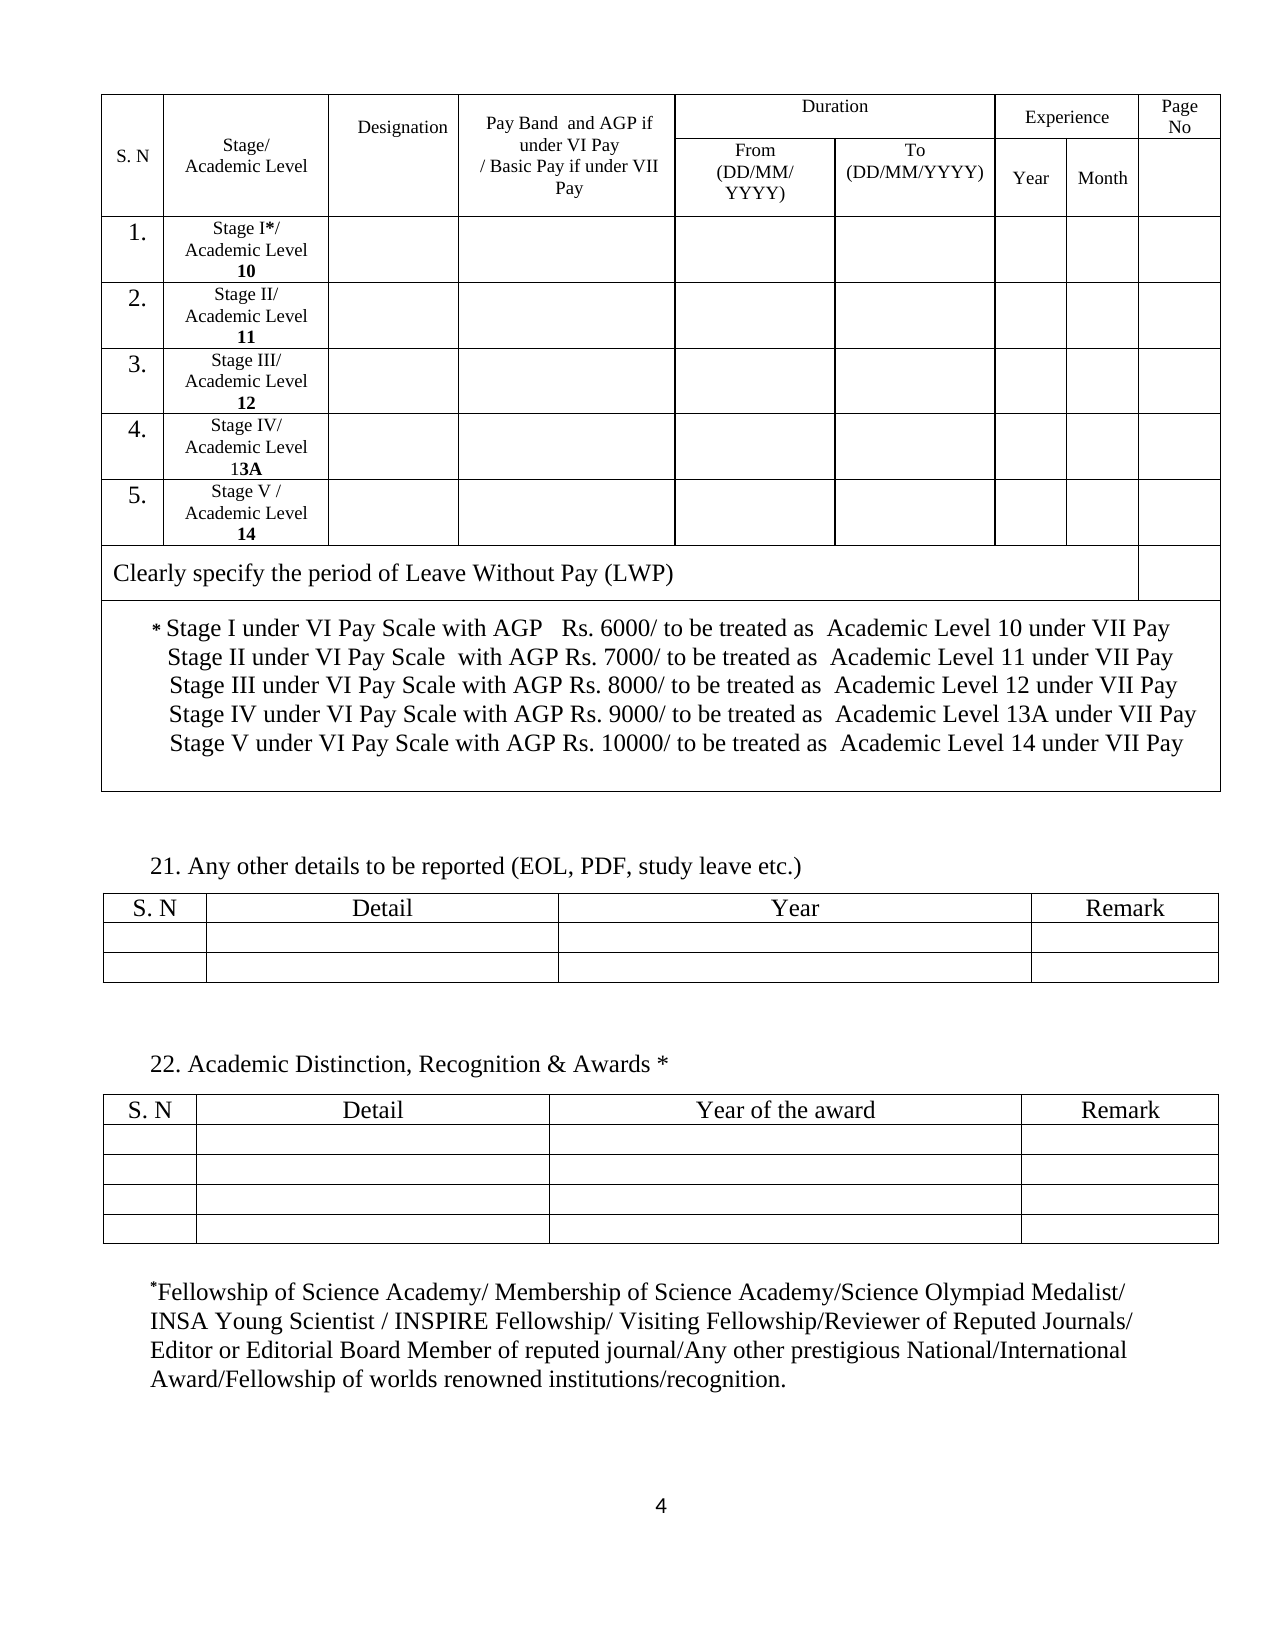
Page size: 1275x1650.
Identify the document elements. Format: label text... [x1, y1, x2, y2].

table_cell Stage II/ Academic Level 11 [164, 283, 328, 348]
table_cell Stage III/ Academic Level 12 [164, 349, 328, 413]
table_cell [459, 349, 674, 413]
table_cell From (DD/MM/YYYY) [676, 139, 834, 216]
table_cell [104, 1125, 196, 1154]
table_cell [996, 283, 1066, 348]
table_cell [836, 480, 994, 545]
table_cell [1022, 1155, 1218, 1184]
table_cell [1032, 953, 1218, 982]
table_cell [996, 414, 1066, 479]
table_cell [676, 480, 834, 545]
table_cell Stage IV/ Academic Level 13A [164, 414, 328, 479]
table_header S. N [104, 894, 206, 922]
table_header Stage/ Academic Level [164, 95, 328, 216]
table_cell [207, 923, 558, 952]
table_cell [1067, 217, 1138, 282]
table_header Pay Band and AGP if under VI Pay / Basic Pay if under VII Pay [459, 95, 674, 216]
table_cell [996, 349, 1066, 413]
table_cell [550, 1185, 1021, 1213]
table_cell [1067, 480, 1138, 545]
table_cell [197, 1215, 549, 1243]
table_cell [207, 953, 558, 982]
table_cell [676, 283, 834, 348]
table_cell [459, 217, 674, 282]
table_cell [104, 923, 206, 952]
table_cell [559, 953, 1031, 982]
table_cell [676, 217, 834, 282]
table_header S. N [102, 95, 163, 216]
table_cell [102, 414, 163, 479]
table_cell [102, 349, 163, 413]
table_cell [1139, 349, 1220, 413]
table_cell [1139, 546, 1220, 599]
table_cell [1139, 480, 1220, 545]
table_cell Year [996, 139, 1066, 216]
table_header Page No [1139, 95, 1220, 138]
table_cell [329, 480, 458, 545]
table_cell [102, 480, 163, 545]
table_header Year [559, 894, 1031, 922]
table_cell [329, 349, 458, 413]
table_cell [550, 1215, 1021, 1243]
table_cell [1022, 1185, 1218, 1213]
table_cell [1139, 283, 1220, 348]
table_cell [1067, 349, 1138, 413]
table_cell [996, 217, 1066, 282]
table_cell [1067, 283, 1138, 348]
table_cell [1139, 139, 1220, 216]
table_cell [197, 1155, 549, 1184]
table_cell * Stage I under VI Pay Scale with AGP Rs. 6000/ to be treated as Academic Level 10 under VII Pay Stage II under VI Pay Scale with AGP Rs. 7000/ to be treated as Academic Level 11 under VII Pay Stage III under VI Pay Scale with AGP Rs. 8000/ to be treated as Academic Level 12 under VII Pay Stage IV under VI Pay Scale with AGP Rs. 9000/ to be treated as Academic Level 13A under VII Pay Stage V under VI Pay Scale with AGP Rs. 10000/ to be treated as Academic Level 14 under VII Pay [102, 601, 1220, 791]
table_cell To (DD/MM/YYYY) [836, 139, 994, 216]
table_cell [836, 414, 994, 479]
table_cell [104, 1215, 196, 1243]
table_header Detail [207, 894, 558, 922]
table_cell [1139, 414, 1220, 479]
table_cell [197, 1185, 549, 1213]
table_cell [329, 414, 458, 479]
table_cell Stage V / Academic Level 14 [164, 480, 328, 545]
table_cell [559, 923, 1031, 952]
table_cell [1067, 414, 1138, 479]
table_header Year of the award [550, 1095, 1021, 1124]
table_cell [550, 1125, 1021, 1154]
table_cell [197, 1125, 549, 1154]
table_cell Stage I*/ Academic Level 10 [164, 217, 328, 282]
table_cell [1022, 1125, 1218, 1154]
table_cell [104, 953, 206, 982]
table_cell [102, 283, 163, 348]
table_cell [676, 349, 834, 413]
table_cell [1022, 1215, 1218, 1243]
table_cell [329, 217, 458, 282]
table_cell [1139, 217, 1220, 282]
table_cell [104, 1185, 196, 1213]
table_header Remark [1022, 1095, 1218, 1124]
table_header S. N [104, 1095, 196, 1124]
text *Fellowship of Science Academy/ Membership of Science Academy/Science Olympiad Medalist/ INSA Young Scientist / INSPIRE Fellowship/ Visiting Fellowship/Reviewer of Reputed Journals/ Editor or Editorial Board Member of reputed journal/Any other prestigious National/International Award/Fellowship of worlds renowned institutions/recognition. [150, 1277, 1172, 1392]
table_cell [329, 283, 458, 348]
table_header Experience [996, 95, 1138, 138]
text 21. Any other details to be reported (EOL, PDF, study leave etc.) [150, 851, 1172, 880]
table_header Detail [197, 1095, 549, 1124]
table_cell [104, 1155, 196, 1184]
table_header Designation [329, 95, 458, 216]
table_cell Month [1067, 139, 1138, 216]
table_cell [836, 283, 994, 348]
table_header Duration [676, 95, 994, 138]
table_cell [676, 414, 834, 479]
table_cell [550, 1155, 1021, 1184]
table_cell [459, 283, 674, 348]
table_cell [459, 480, 674, 545]
text 22. Academic Distinction, Recognition & Awards * [150, 1049, 1172, 1078]
table_cell [836, 349, 994, 413]
table_cell [102, 217, 163, 282]
table_cell Clearly specify the period of Leave Without Pay (LWP) [102, 546, 1138, 599]
table_cell [996, 480, 1066, 545]
table_cell [459, 414, 674, 479]
table_header Remark [1032, 894, 1218, 922]
table_cell [1032, 923, 1218, 952]
table_cell [836, 217, 994, 282]
